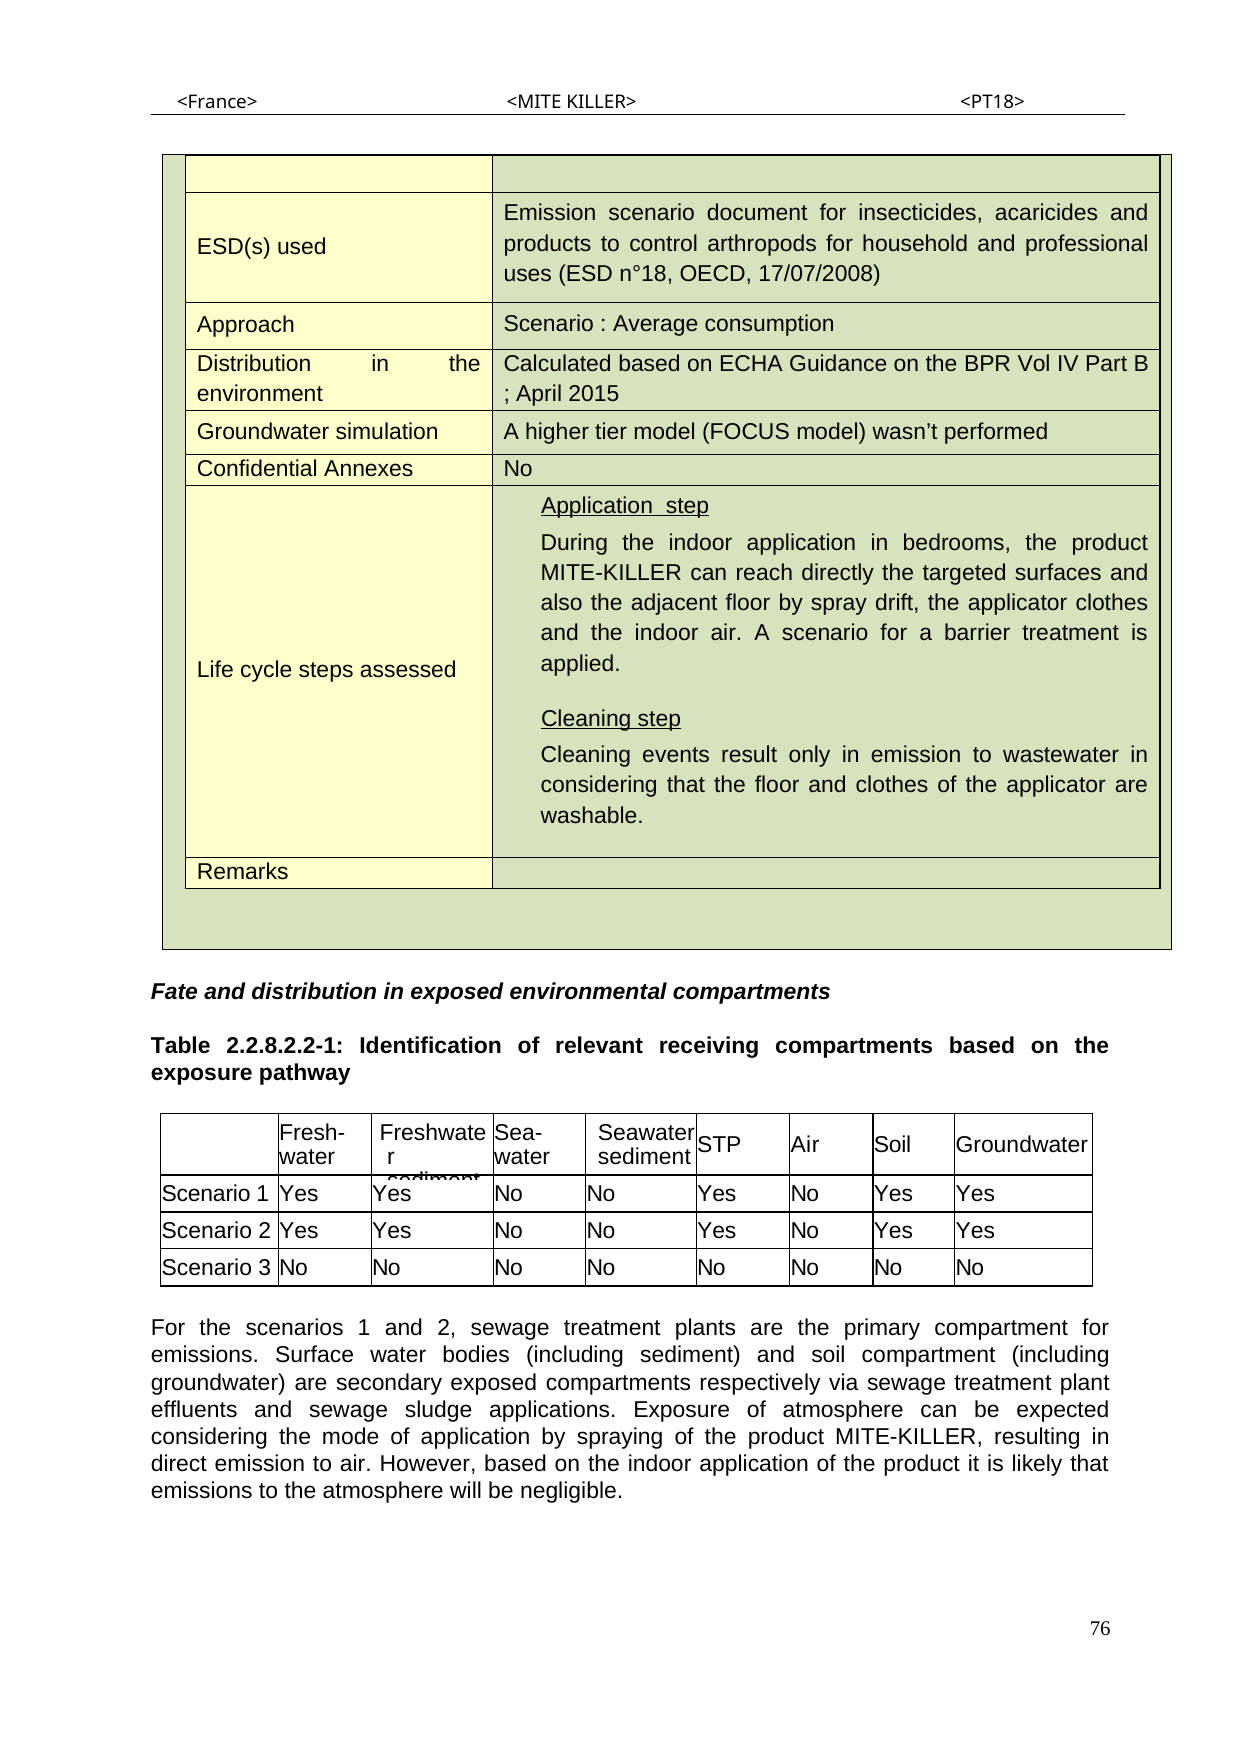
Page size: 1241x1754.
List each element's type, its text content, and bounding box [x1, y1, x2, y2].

table_cell No [790, 1176, 872, 1211]
table_cell Yes [955, 1213, 1092, 1248]
table_header Fresh- water [279, 1114, 371, 1174]
table_cell Yes [279, 1176, 371, 1211]
table_header Seawater sediment [586, 1114, 696, 1174]
table_cell No [955, 1249, 1092, 1285]
table_cell Yes [697, 1176, 789, 1211]
table_cell No [790, 1249, 872, 1285]
table_cell Scenario 3 [161, 1249, 278, 1285]
table_cell Scenario 1 [161, 1176, 278, 1211]
table_cell Yes [279, 1213, 371, 1248]
table_cell Yes [955, 1176, 1092, 1211]
table_cell Yes [874, 1213, 954, 1248]
table_header Freshwater sediment [372, 1114, 493, 1174]
table_cell Yes [372, 1213, 493, 1248]
table_cell No [494, 1249, 585, 1285]
table_cell No [586, 1213, 696, 1248]
table_cell Yes [697, 1213, 789, 1248]
table_cell No [494, 1213, 585, 1248]
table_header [163, 155, 1171, 949]
table_cell No [874, 1249, 954, 1285]
text Fate and distribution in exposed environmental compartments [151, 977, 1110, 1004]
table_cell Yes [874, 1176, 954, 1211]
table_cell No [279, 1249, 371, 1285]
table_header Sea- water [494, 1114, 585, 1174]
table_header Air [790, 1114, 872, 1174]
table_header Groundwater [955, 1114, 1092, 1174]
table_cell No [372, 1249, 493, 1285]
table_cell Scenario 2 [161, 1213, 278, 1248]
table_header [161, 1114, 278, 1174]
table_cell No [494, 1176, 585, 1211]
table_cell No [586, 1249, 696, 1285]
text Table 2.2.8.2.2-1: Identification of relevant receiving compartments based on the exposure pathway [151, 1032, 1110, 1086]
text For the scenarios 1 and 2, sewage treatment plants are the primary compartment for emissions. Surface water bodies (including sediment) and soil compartment (including groundwater) are secondary exposed compartments respectively via sewage treatment plant effluents and sewage sludge applications. Exposure of atmosphere can be expected considering the mode of application by spraying of the product MITE-KILLER, resulting in direct emission to air. However, based on the indoor application of the product it is likely that emissions to the atmosphere will be negligible. [151, 1314, 1110, 1503]
table_cell No [586, 1176, 696, 1211]
table_header Soil [874, 1114, 954, 1174]
table_cell Yes [372, 1176, 493, 1211]
table_header STP [697, 1114, 789, 1174]
table_cell No [790, 1213, 872, 1248]
table_cell No [697, 1249, 789, 1285]
